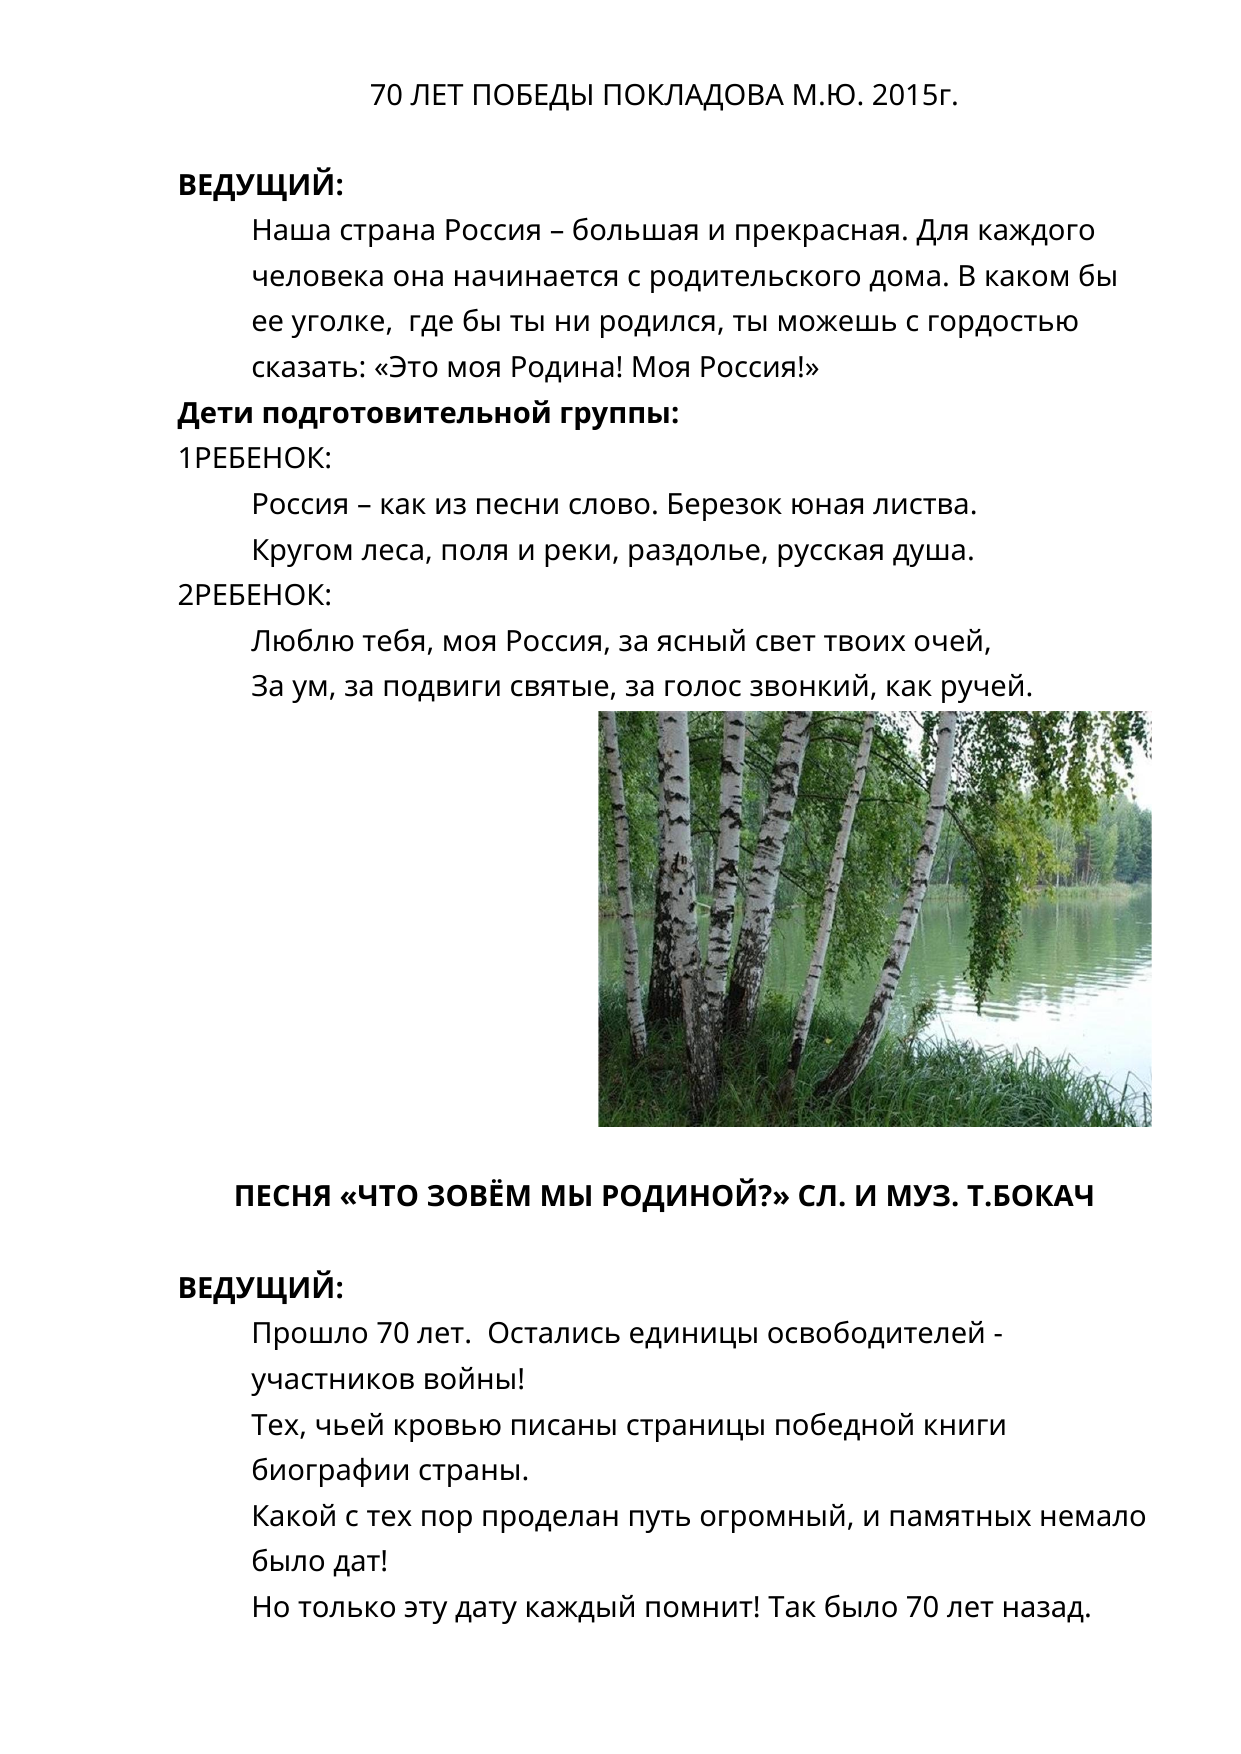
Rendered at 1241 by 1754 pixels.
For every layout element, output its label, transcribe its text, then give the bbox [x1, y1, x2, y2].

text Прошло 70 лет. Остались единицы освободителей - участников войны! [251, 1313, 1152, 1398]
text Люблю тебя, моя Россия, за ясный свет твоих очей, [251, 620, 1152, 660]
text ВЕДУЩИЙ: [177, 164, 1152, 203]
text Но только эту дату каждый помнит! Так было 70 лет назад. [251, 1586, 1152, 1626]
text Наша страна Россия – большая и прекрасная. Для каждого человека она начинается с родительского дома. В каком бы ее уголке, где бы ты ни родился, ты можешь с гордостью сказать: «Это моя Родина! Моя Россия!» [251, 209, 1152, 386]
text За ум, за подвиги святые, за голос звонкий, как ручей. [251, 666, 1152, 705]
text ПЕСНЯ «ЧТО ЗОВЁМ МЫ РОДИНОЙ?» СЛ. И МУЗ. Т.БОКАЧ [177, 1176, 1152, 1215]
text 1РЕБЕНОК: [177, 437, 1152, 477]
text 2РЕБЕНОК: [177, 574, 1152, 614]
text Россия – как из песни слово. Березок юная листва. [251, 483, 1152, 523]
picture [598, 711, 1152, 1127]
text ВЕДУЩИЙ: [177, 1267, 1152, 1307]
text Дети подготовительной группы: [177, 392, 1152, 432]
text Тех, чьей кровью писаны страницы победной книги биографии страны. [251, 1404, 1152, 1489]
text Какой с тех пор проделан путь огромный, и памятных немало было дат! [251, 1495, 1152, 1580]
text Кругом леса, поля и реки, раздолье, русская душа. [251, 529, 1152, 568]
